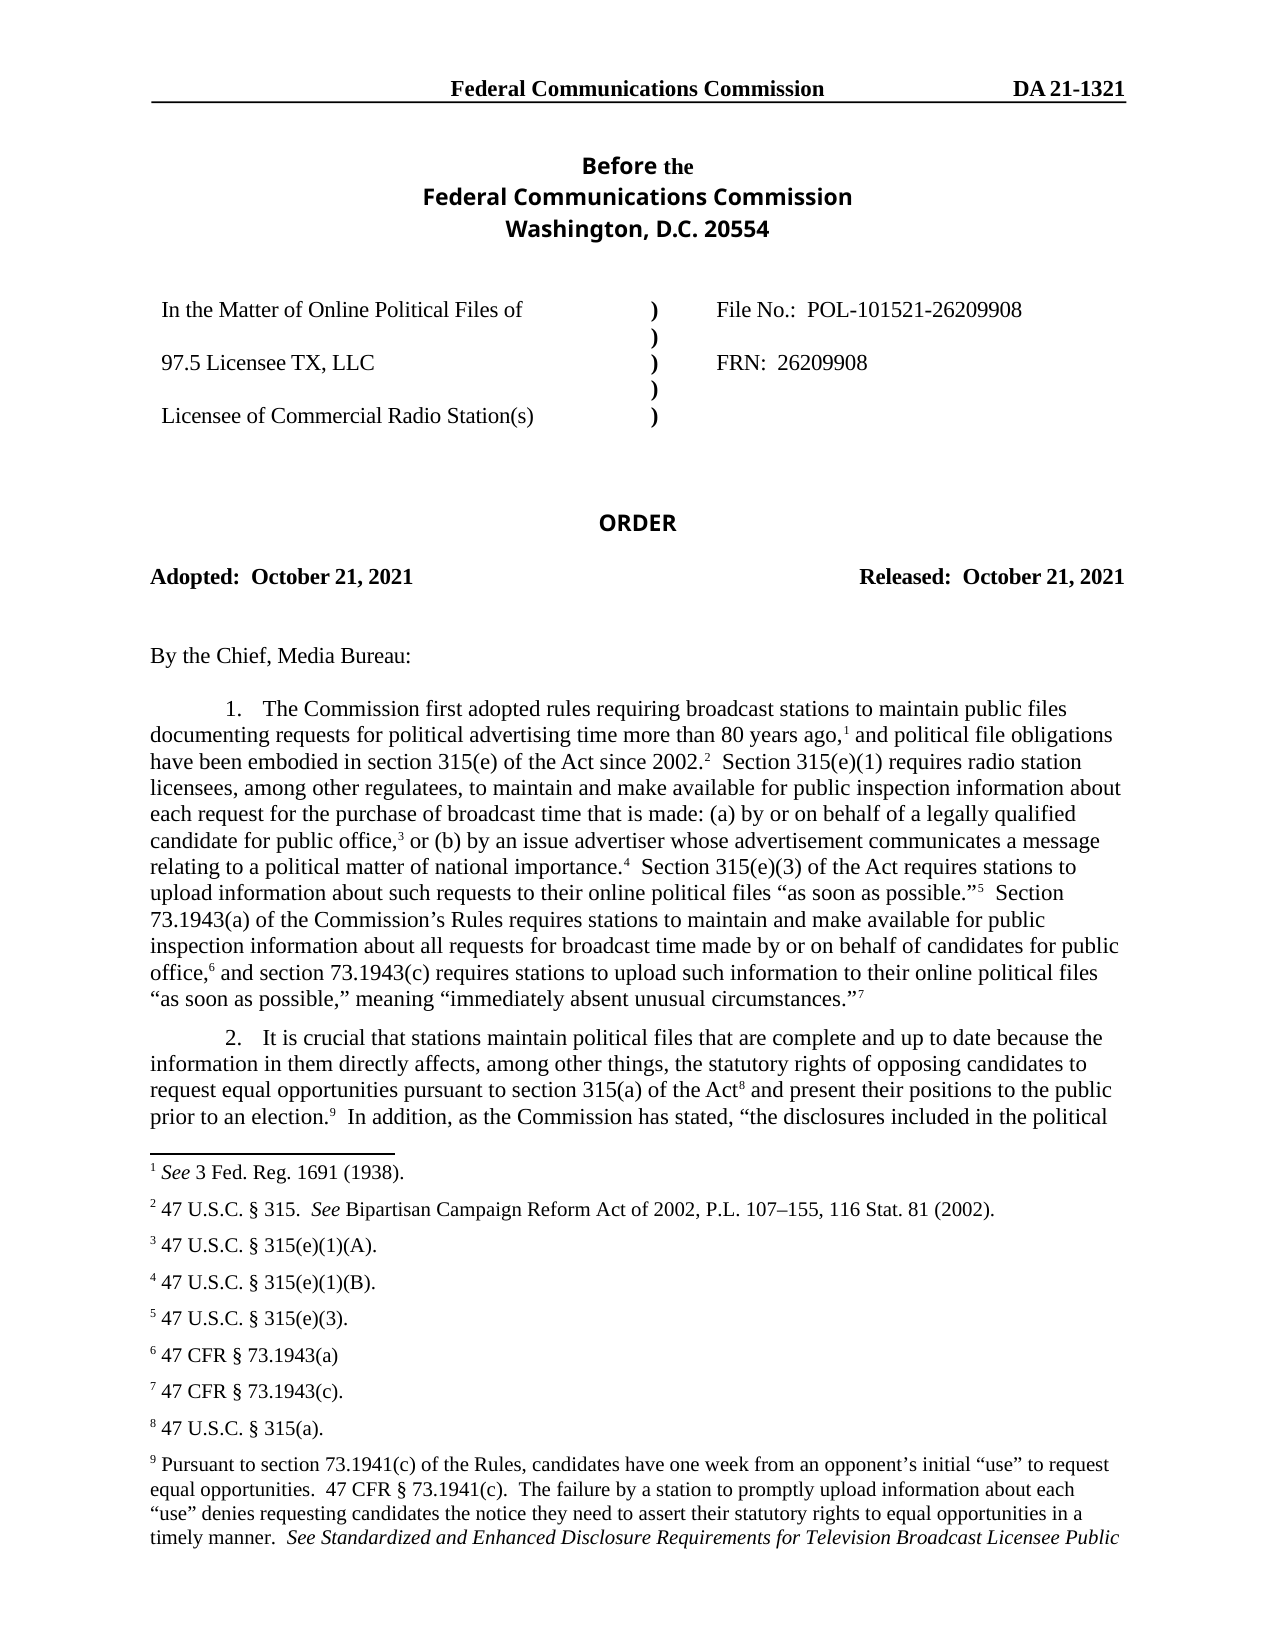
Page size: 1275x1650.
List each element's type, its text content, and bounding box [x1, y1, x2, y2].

text By the Chief, Media Bureau: [150, 642, 1125, 669]
list It is crucial that stations maintain political files that are complete and up to date because the information in them directly affects, among other things, the statutory rights of opposing candidates to request equal opportunities pursuant to section 315(a) of the Act and present their positions to the public prior to an election. In addition, as the Commission has stated, “the disclosures included in the political file further the First Amendment’s goal of an informed electorate that is able to evaluate the validity of messages and hold accountable the interests that disseminate political advocacy.” [150, 1024, 1125, 1129]
text Before the [150, 150, 1125, 181]
list The Commission first adopted rules requiring broadcast stations to maintain public files documenting requests for political advertising time more than 80 years ago, and political file obligations have been embodied in section 315(e) of the Act since 2002. Section 315(e)(1) requires radio station licensees, among other regulatees, to maintain and make available for public inspection information about each request for the purchase of broadcast time that is made: (a) by or on behalf of a legally qualified candidate for public office, or (b) by an issue advertiser whose advertisement communicates a message relating to a political matter of national importance. Section 315(e)(3) of the Act requires stations to upload information about such requests to their online political files “as soon as possible.” Section 73.1943(a) of the Commission’s Rules requires stations to maintain and make available for public inspection information about all requests for broadcast time made by or on behalf of candidates for public office, and section 73.1943(c) requires stations to upload such information to their online political files “as soon as possible,” meaning “immediately absent unusual circumstances.” [150, 695, 1125, 1011]
text Order [150, 507, 1125, 538]
table_header In the Matter of Online Political Files of 97.5 Licensee TX, LLC Licensee of Commercial Radio Station(s) [150, 296, 639, 481]
table_header ) ) ) ) ) [639, 296, 705, 481]
text Adopted: October 21, 2021 Released: October 21, 2021 [150, 565, 1125, 589]
text Washington, D.C. 20554 [150, 212, 1125, 244]
table_header File No.: POL-101521-26209908 FRN: 26209908 [705, 296, 1147, 481]
text Federal Communications Commission [150, 181, 1125, 212]
